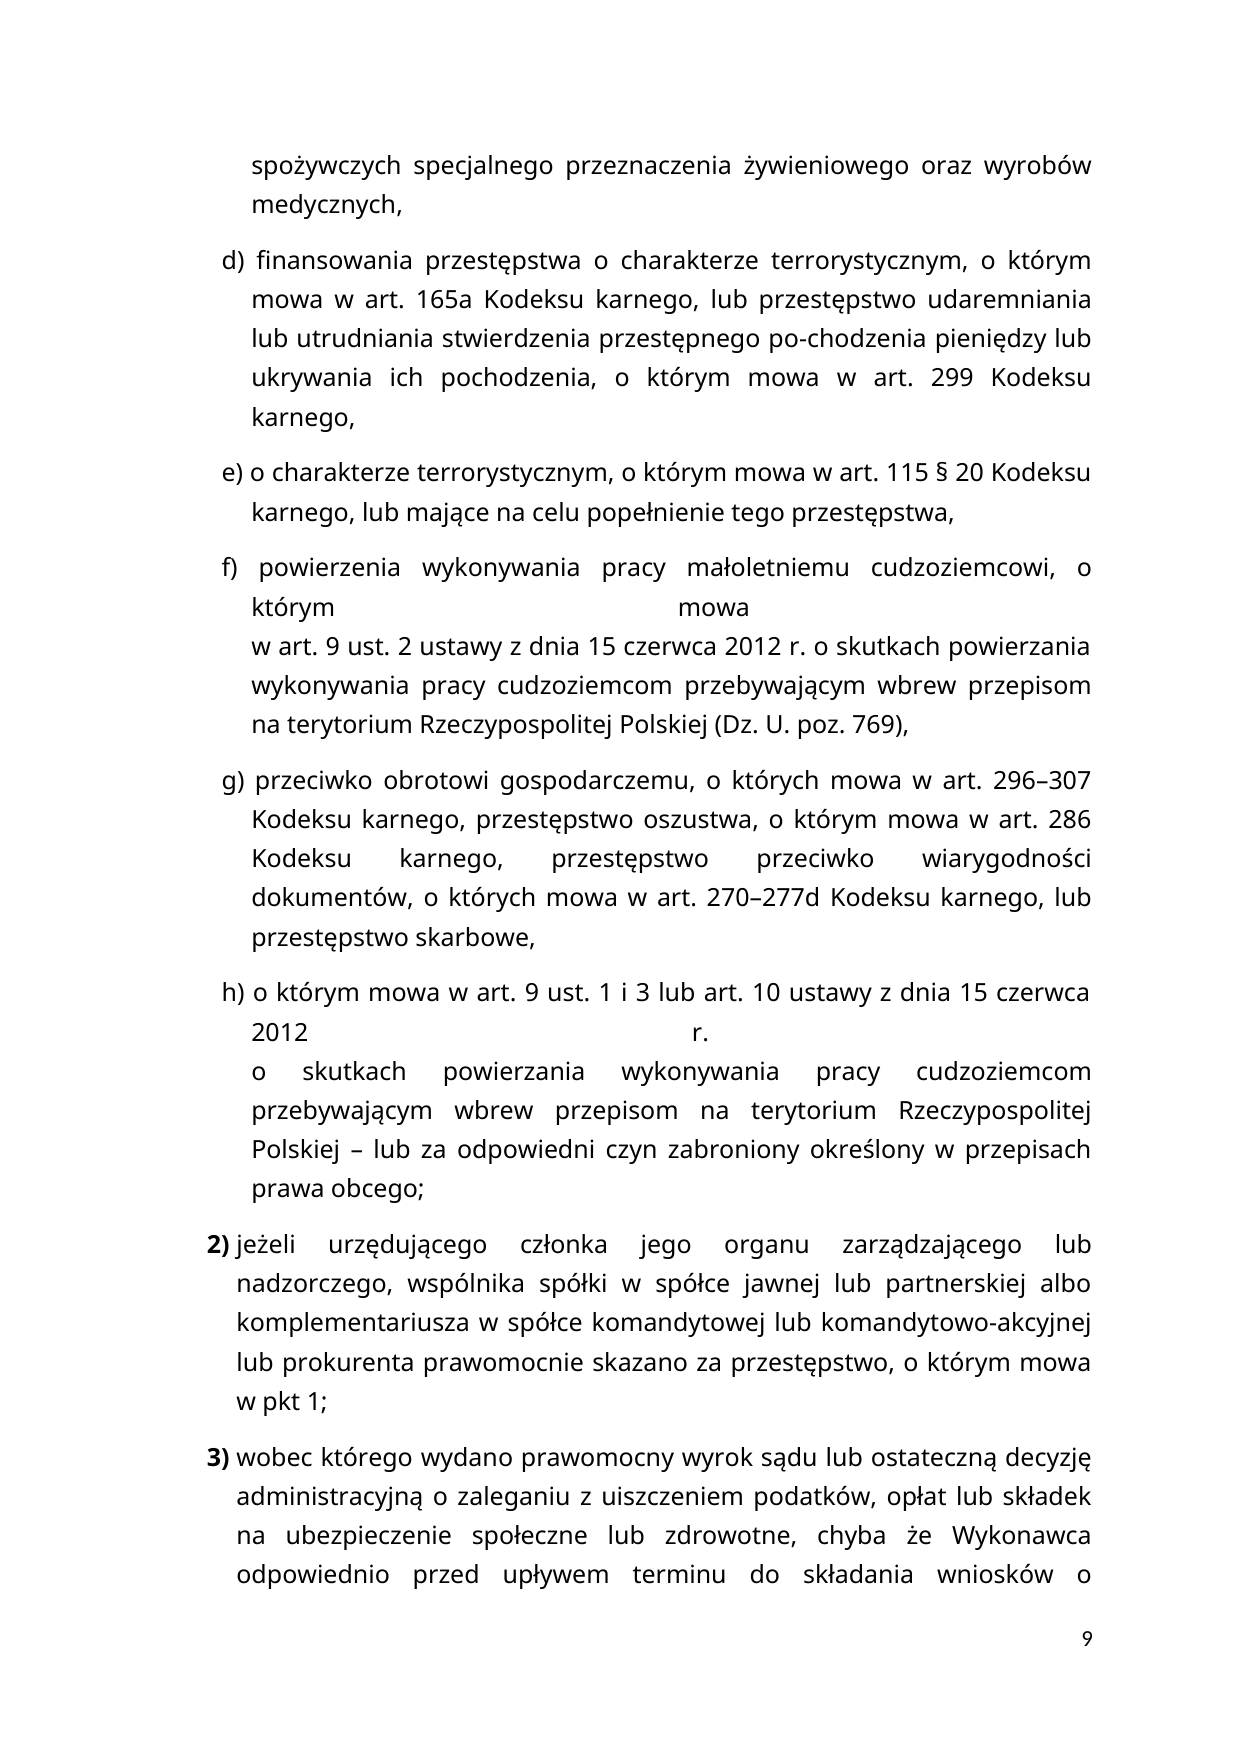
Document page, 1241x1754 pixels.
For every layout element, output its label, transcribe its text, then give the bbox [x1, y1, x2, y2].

text h) o którym mowa w art. 9 ust. 1 i 3 lub art. 10 ustawy z dnia 15 czerwca 2012 r. o skutkach powierzania wykonywania pracy cudzoziemcom przebywającym wbrew przepisom na terytorium Rzeczypospolitej Polskiej – lub za odpowiedni czyn zabroniony określony w przepisach prawa obcego; [221, 975, 1093, 1205]
list jeżeli urzędującego członka jego organu zarządzającego lub nadzorczego, wspólnika spółki w spółce jawnej lub partnerskiej albo komplementariusza w spółce komandytowej lub komandytowo-akcyjnej lub prokurenta prawomocnie skazano za przestępstwo, o którym mowa w pkt 1; [207, 1227, 1093, 1417]
text e) o charakterze terrorystycznym, o którym mowa w art. 115 § 20 Kodeksu karnego, lub mające na celu popełnienie tego przestępstwa, [221, 455, 1093, 528]
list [207, 1439, 1093, 1591]
text g) przeciwko obrotowi gospodarczemu, o których mowa w art. 296–307 Kodeksu karnego, przestępstwo oszustwa, o którym mowa w art. 286 Kodeksu karnego, przestępstwo przeciwko wiarygodności dokumentów, o których mowa w art. 270–277d Kodeksu karnego, lub przestępstwo skarbowe, [221, 763, 1093, 953]
text f) powierzenia wykonywania pracy małoletniemu cudzoziemcowi, o którym mowa w art. 9 ust. 2 ustawy z dnia 15 czerwca 2012 r. o skutkach powierzania wykonywania pracy cudzoziemcom przebywającym wbrew przepisom na terytorium Rzeczypospolitej Polskiej (Dz. U. poz. 769), [221, 550, 1093, 741]
text d) finansowania przestępstwa o charakterze terrorystycznym, o którym mowa w art. 165a Kodeksu karnego, lub przestępstwo udaremniania lub utrudniania stwierdzenia przestępnego po-chodzenia pieniędzy lub ukrywania ich pochodzenia, o którym mowa w art. 299 Kodeksu karnego, [221, 243, 1093, 433]
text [221, 148, 1093, 221]
